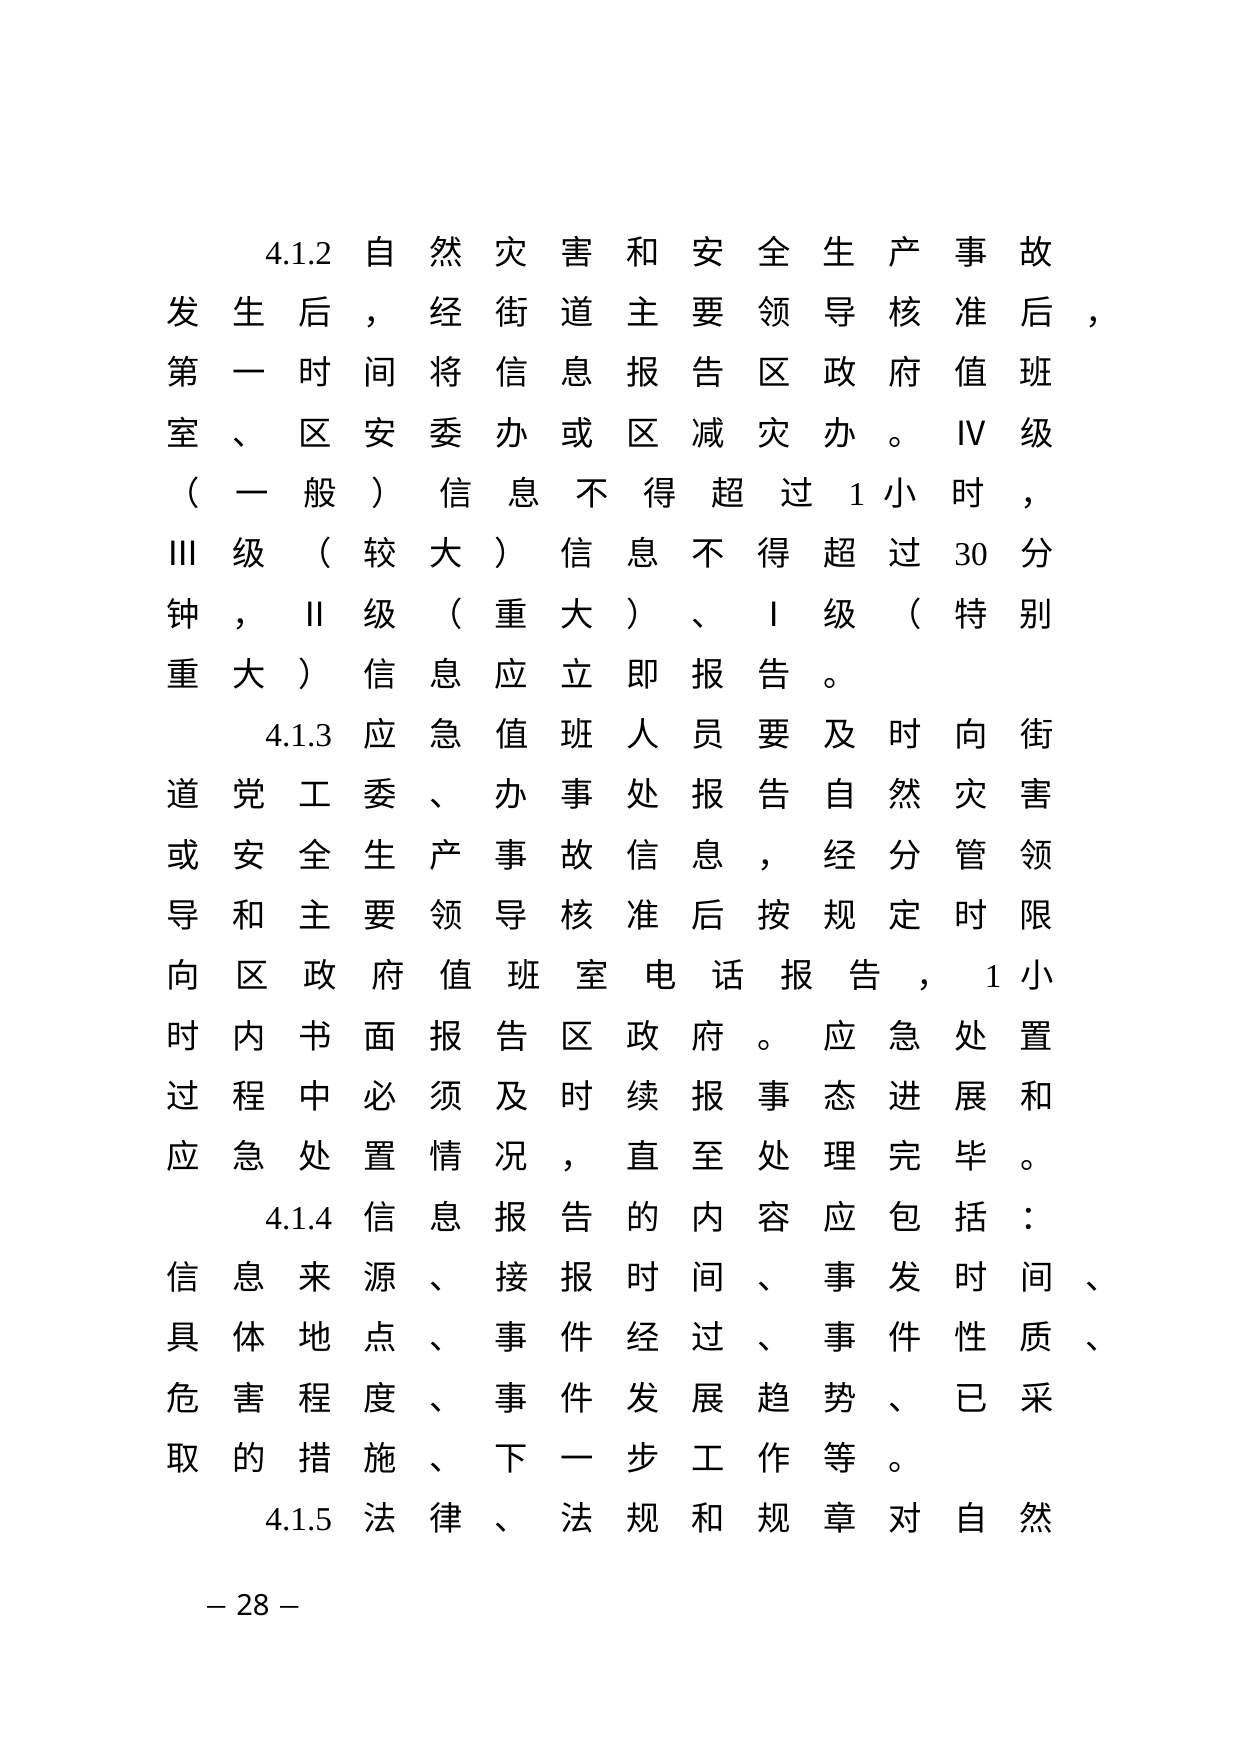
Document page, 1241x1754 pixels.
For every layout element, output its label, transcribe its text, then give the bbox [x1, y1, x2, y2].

text 4.1.2自然灾害和安全生产事故发生后，经街道主要领导核准后，第一时间将信息报告区政府值班室、区安委办或区减灾办。Ⅳ级（一般）信息不得超过1小时，Ⅲ级（较大）信息不得超过30分钟，Ⅱ级（重大）、Ⅰ级（特别重大）信息应立即报告。 [167, 219, 1085, 702]
text 4.1.4信息报告的内容应包括：信息来源、接报时间、事发时间、具体地点、事件经过、事件性质、危害程度、事件发展趋势、已采取的措施、下一步工作等。 [167, 1184, 1085, 1486]
text 4.1.3应急值班人员要及时向街道党工委、办事处报告自然灾害或安全生产事故信息，经分管领导和主要领导核准后按规定时限向区政府值班室电话报告，1小时内书面报告区政府。应急处置过程中必须及时续报事态进展和应急处置情况，直至处理完毕。 [167, 702, 1085, 1184]
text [167, 1486, 1085, 1546]
